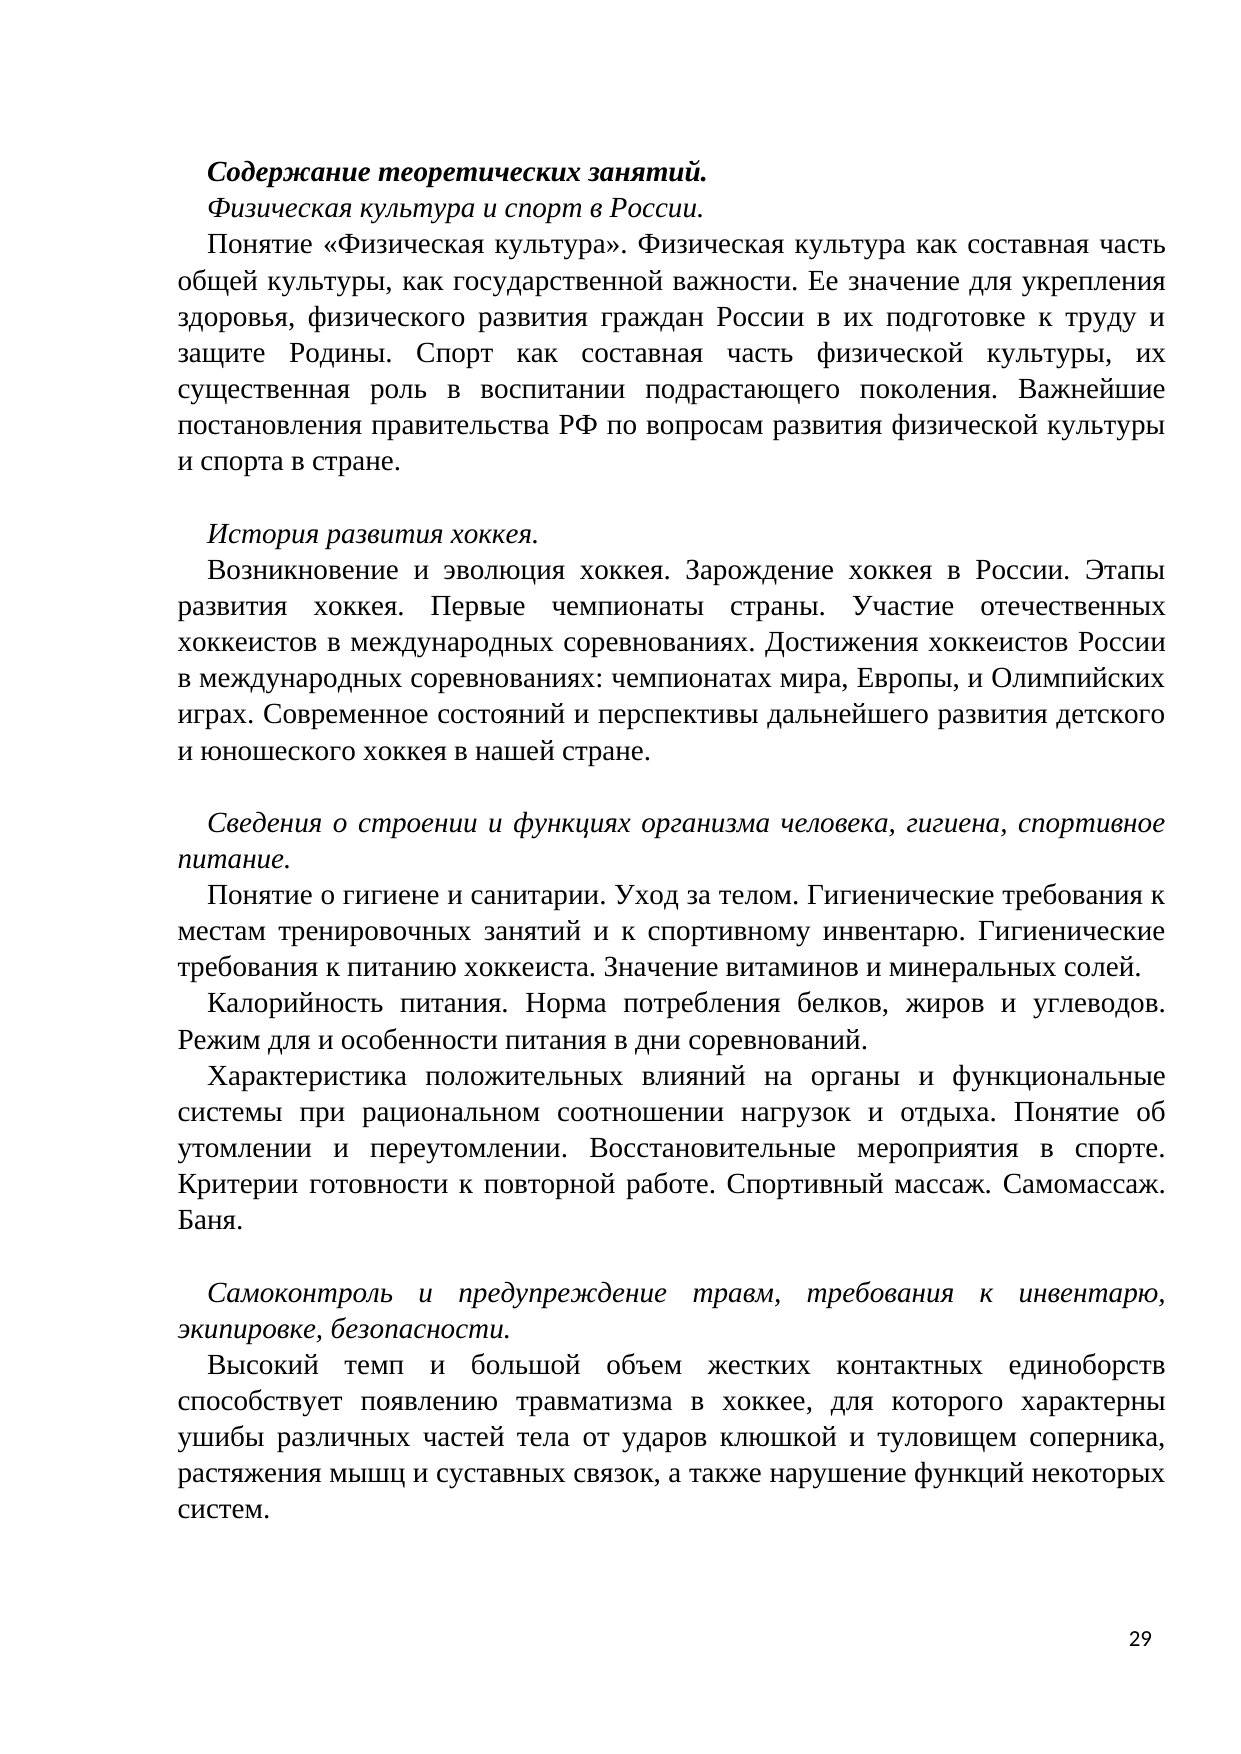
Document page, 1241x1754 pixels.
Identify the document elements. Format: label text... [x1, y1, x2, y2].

list Понятие «Физическая культура». Физическая культура как составная часть общей культуры, как государственной важности. Ее значение для укрепления здоровья, физического развития граждан России в их подготовке к труду и защите Родины. Спорт как составная часть физической культуры, их существенная роль в воспитании подрастающего поколения. Важнейшие постановления правительства РФ по вопросам развития физической культуры и спорта в стране. [177, 227, 1166, 477]
list Понятие о гигиене и санитарии. Уход за телом. Гигиенические требования к местам тренировочных занятий и к спортивному инвентарю. Гигиенические требования к питанию хоккеиста. Значение витаминов и минеральных солей. [177, 877, 1166, 983]
list Возникновение и эволюция хоккея. Зарождение хоккея в России. Этапы развития хоккея. Первые чемпионаты страны. Участие отечественных хоккеистов в международных соревнованиях. Достижения хоккеистов России в международных соревнованиях: чемпионатах мира, Европы, и Олимпийских играх. Современное состояний и перспективы дальнейшего развития детского и юношеского хоккея в нашей стране. [177, 552, 1166, 766]
list Характеристика положительных влияний на органы и функциональные системы при рациональном соотношении нагрузок и отдыха. Понятие об утомлении и переутомлении. Восстановительные мероприятия в спорте. Критерии готовности к повторной работе. Спортивный массаж. Самомассаж. Баня. [177, 1058, 1166, 1236]
list Содержание теоретических занятий. [177, 154, 1166, 188]
list Калорийность питания. Норма потребления белков, жиров и углеводов. Режим для и особенности питания в дни соревнований. [177, 986, 1166, 1055]
list История развития хоккея. [177, 516, 1166, 549]
list Высокий темп и большой объем жестких контактных единоборств способствует появлению травматизма в хоккее, для которого характерны ушибы различных частей тела от ударов клюшкой и туловищем соперника, растяжения мышц и суставных связок, а также нарушение функций некоторых систем. [177, 1347, 1166, 1525]
list Самоконтроль и предупреждение травм, требования к инвентарю, экипировке, безопасности. [177, 1275, 1166, 1344]
list Сведения о строении и функциях организма человека, гигиена, спортивное питание. [177, 805, 1166, 874]
list Физическая культура и спорт в России. [177, 190, 1166, 224]
